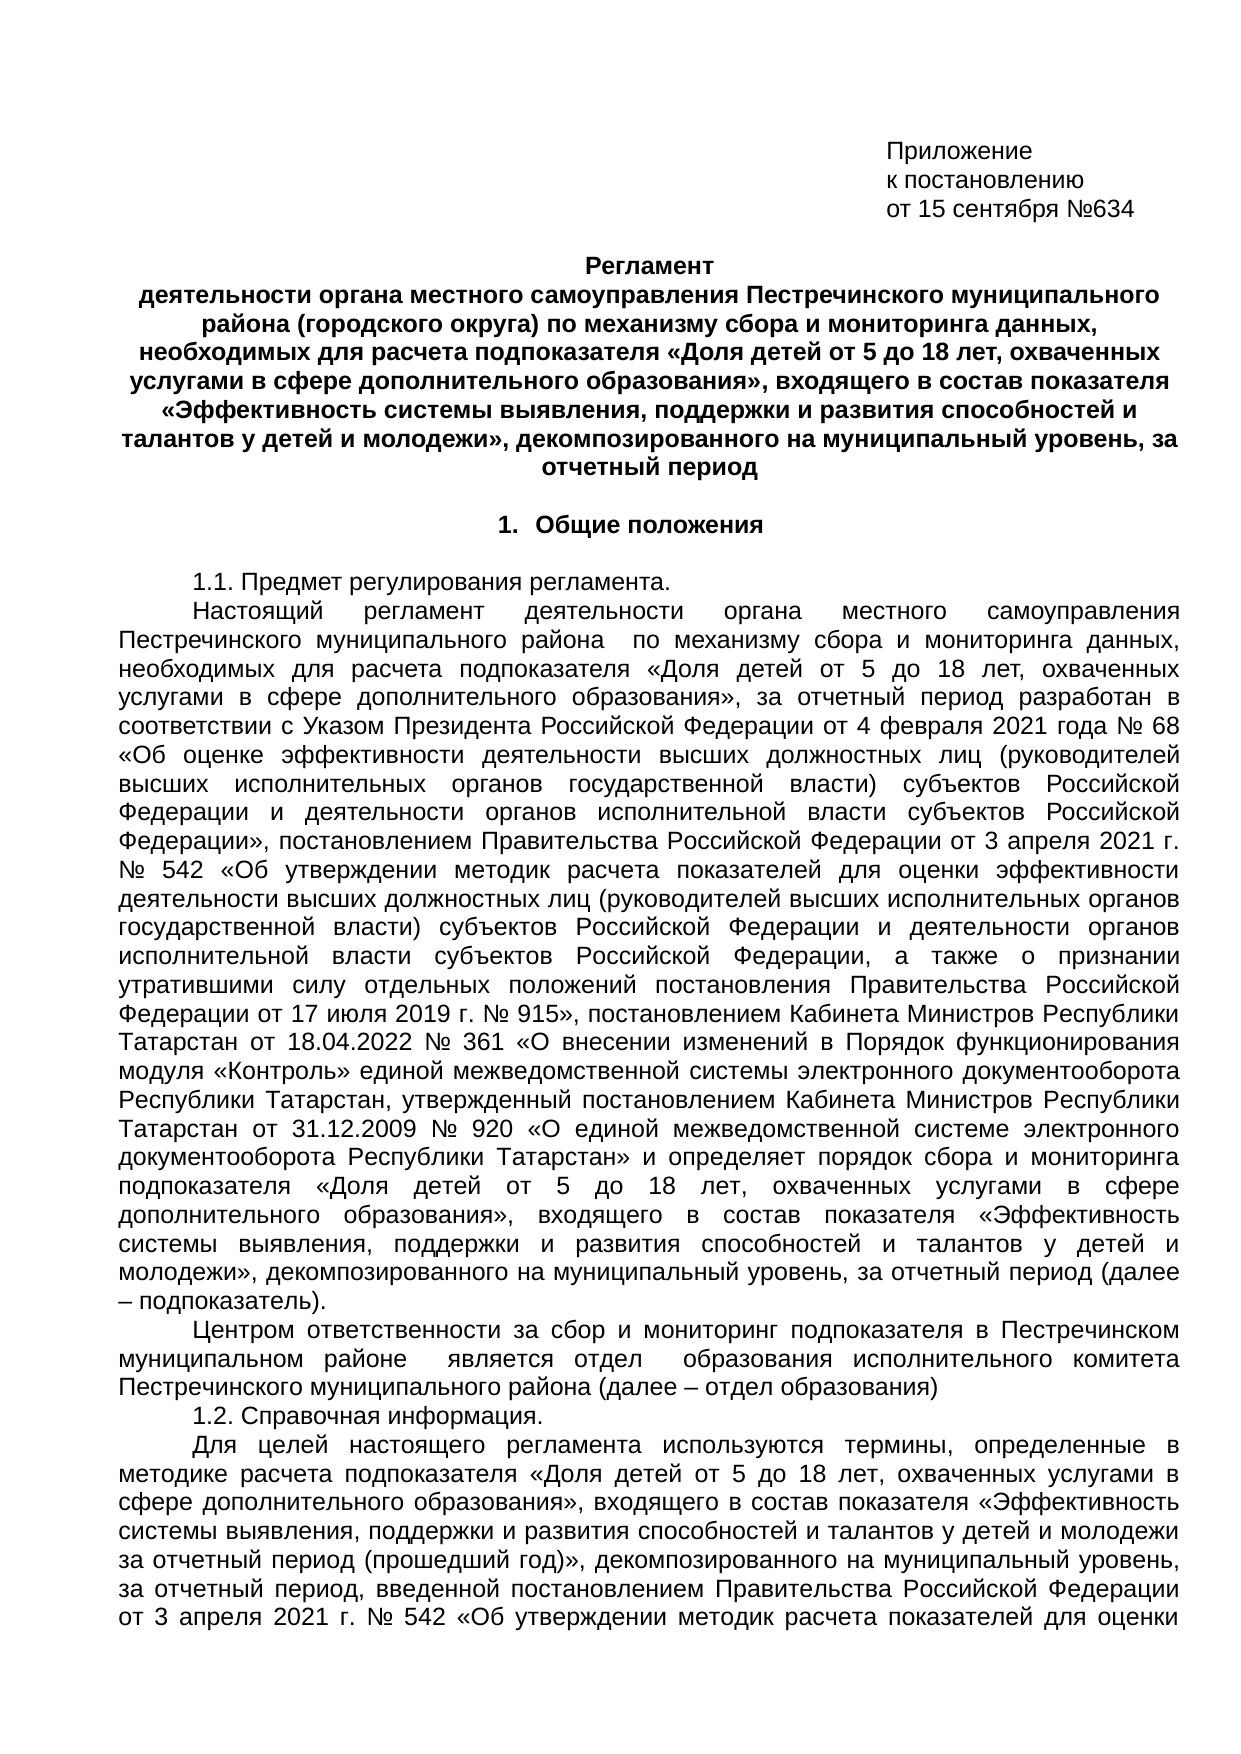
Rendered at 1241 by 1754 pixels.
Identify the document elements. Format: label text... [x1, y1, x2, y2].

list Общие положения [81, 510, 1181, 539]
text от 15 сентября №634 [812, 194, 1181, 222]
text Центром ответственности за сбор и мониторинг подпоказателя в Пестречинском муниципальном районе является отдел образования исполнительного комитета Пестречинского муниципального района (далее – отдел образования) [118, 1315, 1181, 1401]
text деятельности органа местного самоуправления Пестречинского муниципального района (городского округа) по механизму сбора и мониторинга данных, необходимых для расчета подпоказателя «Доля детей от 5 до 18 лет, охваченных услугами в сфере дополнительного образования», входящего в состав показателя «Эффективность системы выявления, поддержки и развития способностей и талантов у детей и молодежи», декомпозированного на муниципальный уровень, за отчетный период [118, 280, 1181, 481]
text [118, 1430, 1181, 1631]
text Настоящий регламент деятельности органа местного самоуправления Пестречинского муниципального района по механизму сбора и мониторинга данных, необходимых для расчета подпоказателя «Доля детей от 5 до 18 лет, охваченных услугами в сфере дополнительного образования», за отчетный период разработан в соответствии с Указом Президента Российской Федерации от 4 февраля 2021 года № 68 «Об оценке эффективности деятельности высших должностных лиц (руководителей высших исполнительных органов государственной власти) субъектов Российской Федерации и деятельности органов исполнительной власти субъектов Российской Федерации», постановлением Правительства Российской Федерации от 3 апреля 2021 г. № 542 «Об утверждении методик расчета показателей для оценки эффективности деятельности высших должностных лиц (руководителей высших исполнительных органов государственной власти) субъектов Российской Федерации и деятельности органов исполнительной власти субъектов Российской Федерации, а также о признании утратившими силу отдельных положений постановления Правительства Российской Федерации от 17 июля 2019 г. № 915», постановлением Кабинета Министров Республики Татарстан от 18.04.2022 № 361 «О внесении изменений в Порядок функционирования модуля «Контроль» единой межведомственной системы электронного документооборота Республики Татарстан, утвержденный постановлением Кабинета Министров Республики Татарстан от 31.12.2009 № 920 «О единой межведомственной системе электронного документооборота Республики Татарстан» и определяет порядок сбора и мониторинга подпоказателя «Доля детей от 5 до 18 лет, охваченных услугами в сфере дополнительного образования», входящего в состав показателя «Эффективность системы выявления, поддержки и развития способностей и талантов у детей и молодежи», декомпозированного на муниципальный уровень, за отчетный период (далее – подпоказатель). [118, 596, 1181, 1315]
text Регламент [118, 251, 1181, 280]
text Приложение [812, 136, 1181, 165]
text 1.2. Справочная информация. [118, 1401, 1181, 1430]
text к постановлению [812, 165, 1181, 194]
text 1.1. Предмет регулирования регламента. [118, 567, 1181, 596]
